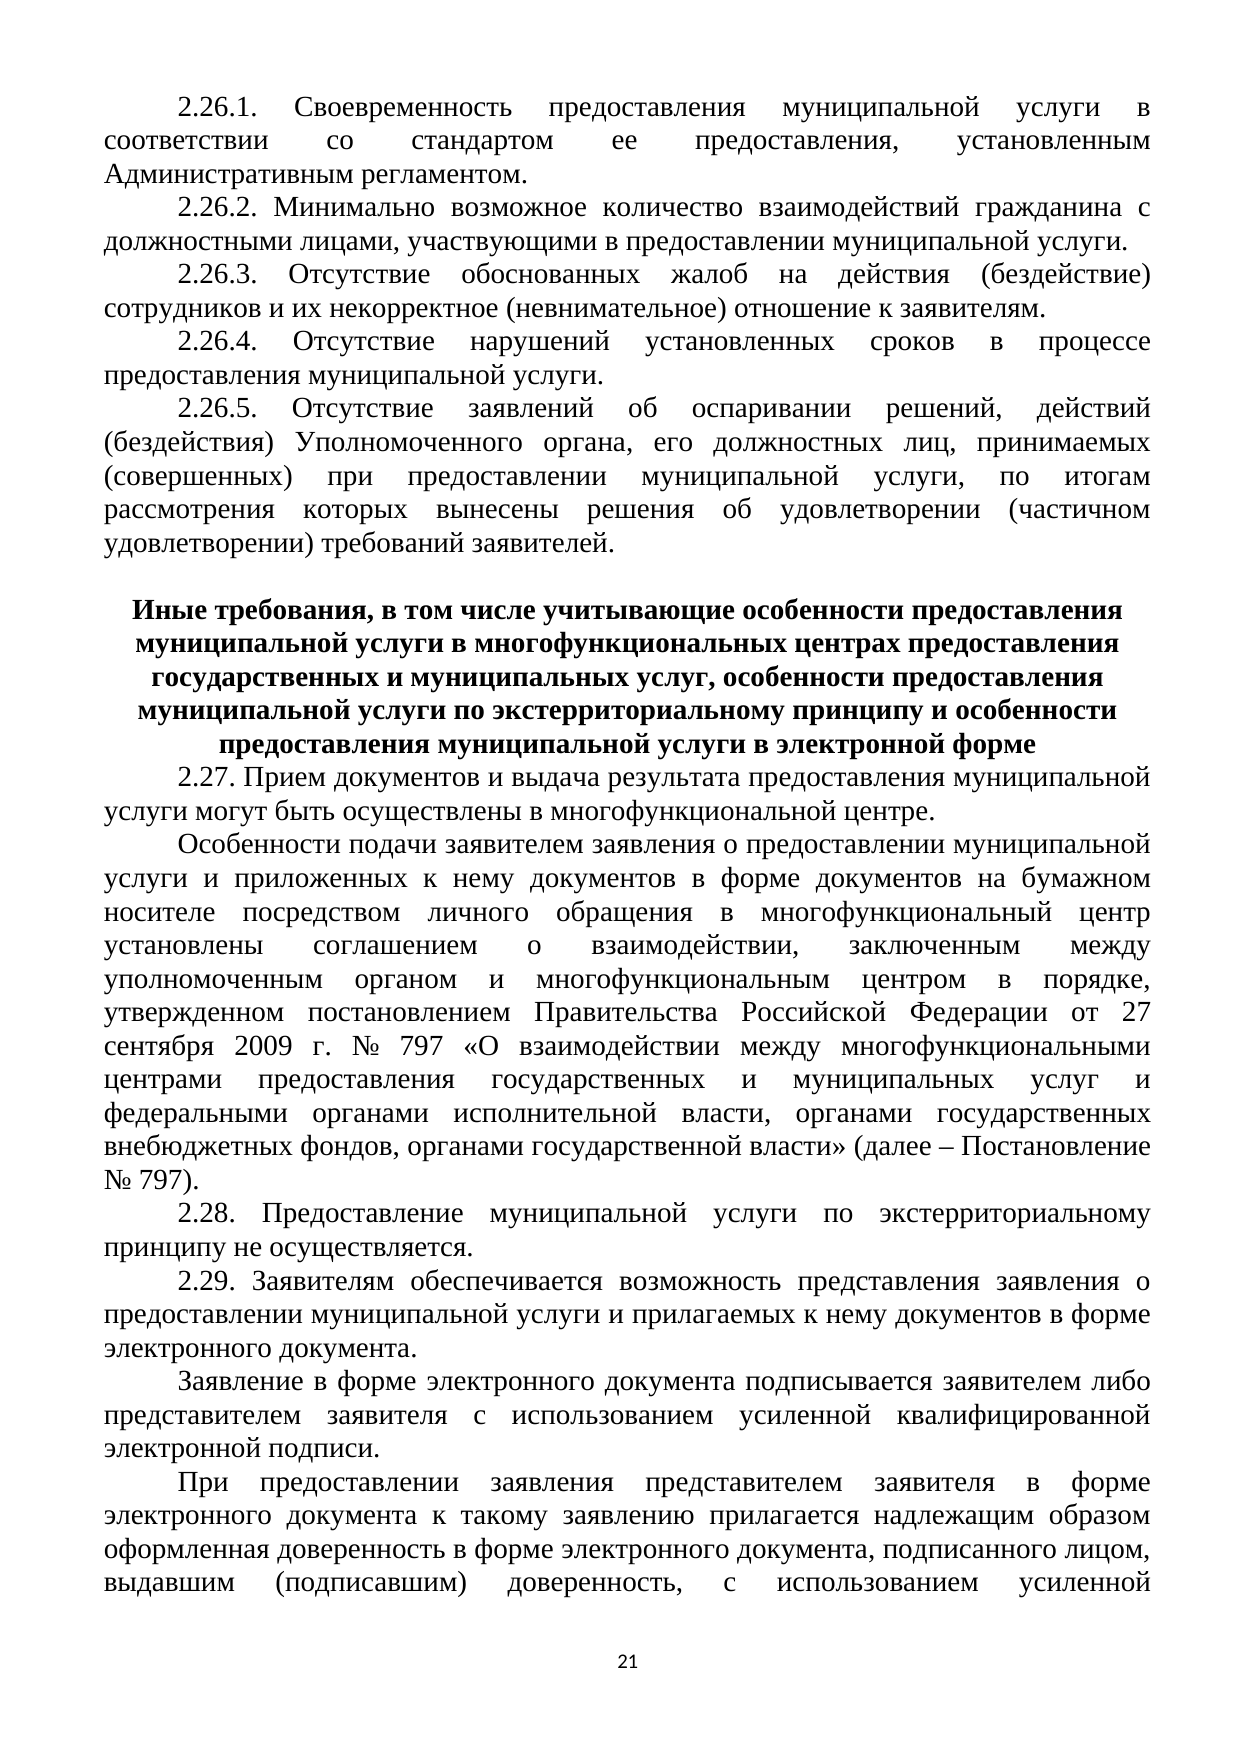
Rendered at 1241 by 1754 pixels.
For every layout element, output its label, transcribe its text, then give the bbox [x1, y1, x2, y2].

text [103, 1464, 1152, 1598]
text 2.26.4. Отсутствие нарушений установленных сроков в процессе предоставления муниципальной услуги. [103, 323, 1152, 391]
text 2.26.5. Отсутствие заявлений об оспаривании решений, действий (бездействия) Уполномоченного органа, его должностных лиц, принимаемых (совершенных) при предоставлении муниципальной услуги, по итогам рассмотрения которых вынесены решения об удовлетворении (частичном удовлетворении) требований заявителей. [103, 391, 1152, 558]
text Заявление в форме электронного документа подписывается заявителем либо представителем заявителя с использованием усиленной квалифицированной электронной подписи. [103, 1363, 1152, 1464]
text Иные требования, в том числе учитывающие особенности предоставления муниципальной услуги в многофункциональных центрах предоставления государственных и муниципальных услуг, особенности предоставления муниципальной услуги по экстерриториальному принципу и особенности предоставления муниципальной услуги в электронной форме [103, 592, 1152, 759]
text 2.28. Предоставление муниципальной услуги по экстерриториальному принципу не осуществляется. [103, 1196, 1152, 1263]
text Особенности подачи заявителем заявления о предоставлении муниципальной услуги и приложенных к нему документов в форме документов на бумажном носителе посредством личного обращения в многофункциональный центр установлены соглашением о взаимодействии, заключенным между уполномоченным органом и многофункциональным центром в порядке, утвержденном постановлением Правительства Российской Федерации от 27 сентября 2009 г. № 797 «О взаимодействии между многофункциональными центрами предоставления государственных и муниципальных услуг и федеральными органами исполнительной власти, органами государственных внебюджетных фондов, органами государственной власти» (далее – Постановление № 797). [103, 827, 1152, 1196]
text 2.29. Заявителям обеспечивается возможность представления заявления о предоставлении муниципальной услуги и прилагаемых к нему документов в форме электронного документа. [103, 1263, 1152, 1363]
text 2.26.1. Своевременность предоставления муниципальной услуги в соответствии со стандартом ее предоставления, установленным Административным регламентом. [103, 89, 1152, 189]
text 2.26.2. Минимально возможное количество взаимодействий гражданина с должностными лицами, участвующими в предоставлении муниципальной услуги. [103, 189, 1152, 256]
text 2.27. Прием документов и выдача результата предоставления муниципальной услуги могут быть осуществлены в многофункциональной центре. [103, 759, 1152, 827]
text 2.26.3. Отсутствие обоснованных жалоб на действия (бездействие) сотрудников и их некорректное (невнимательное) отношение к заявителям. [103, 256, 1152, 323]
